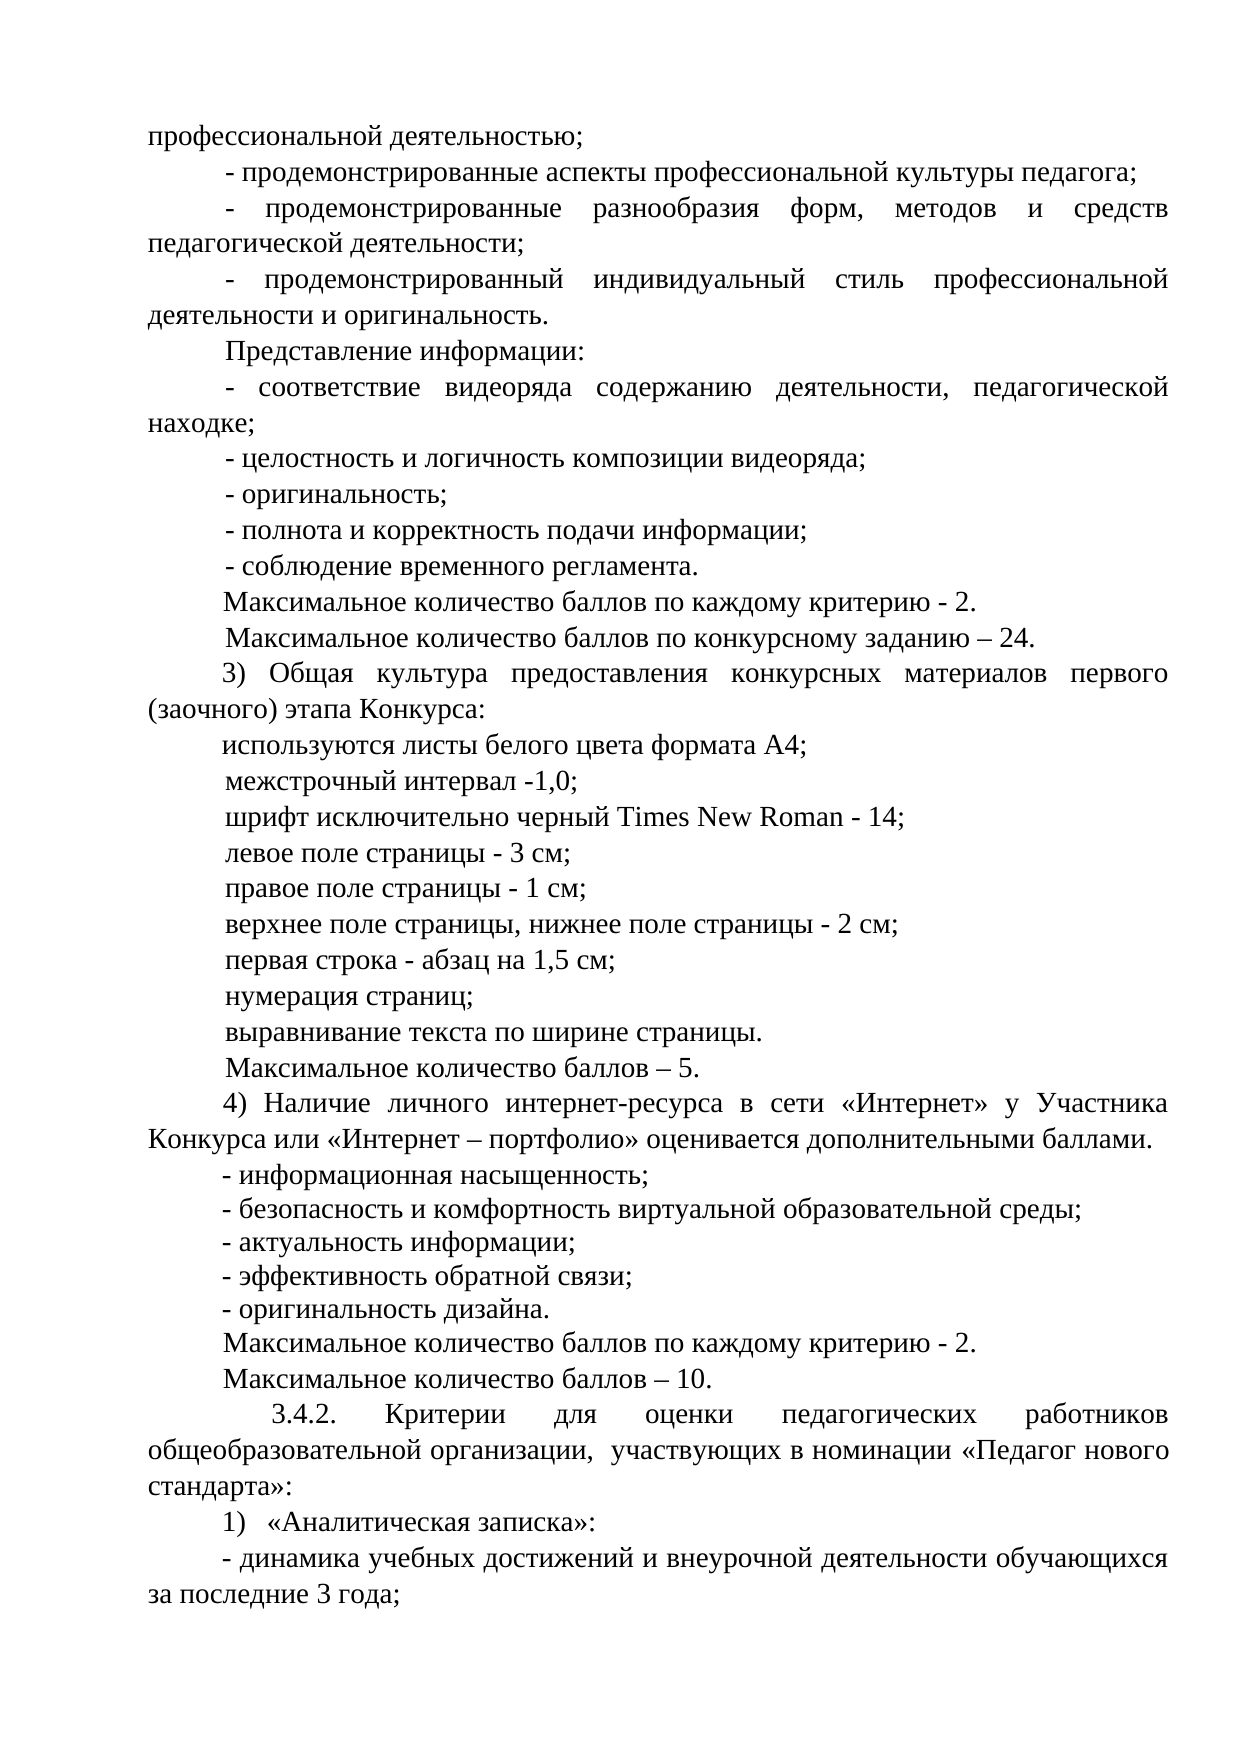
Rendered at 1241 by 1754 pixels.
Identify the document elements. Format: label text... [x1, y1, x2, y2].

text - продемонстрированные разнообразия форм, методов и средств педагогической деятельности; [148, 190, 1169, 259]
text 4) Наличие личного интернет-ресурса в сети «Интернет» у Участника Конкурса или «Интернет – портфолио» оценивается дополнительными баллами. [148, 1086, 1169, 1155]
text - оригинальность дизайна. [148, 1291, 1169, 1325]
list «Аналитическая записка»: [148, 1504, 1169, 1538]
text Максимальное количество баллов по конкурсному заданию – 24. [148, 620, 1169, 653]
text - продемонстрированный индивидуальный стиль профессиональной деятельности и оригинальность. [148, 261, 1169, 331]
text - соблюдение временного регламента. [148, 548, 1169, 582]
text нумерация страниц; [148, 978, 1169, 1012]
text - эффективность обратной связи; [148, 1258, 1169, 1291]
text верхнее поле страницы, нижнее поле страницы - 2 см; [148, 906, 1169, 940]
text Максимальное количество баллов – 10. [148, 1361, 1169, 1394]
text Представление информации: [148, 333, 1169, 367]
text - безопасность и комфортность виртуальной образовательной среды; [148, 1191, 1169, 1224]
text - целостность и логичность композиции видеоряда; [148, 441, 1169, 474]
text - динамика учебных достижений и внеурочной деятельности обучающихся за последние 3 года; [148, 1540, 1169, 1609]
text выравнивание текста по ширине страницы. [148, 1014, 1169, 1047]
text используются листы белого цвета формата А4; [148, 727, 1169, 761]
text - продемонстрированные аспекты профессиональной культуры педагога; [148, 154, 1169, 187]
text Максимальное количество баллов по каждому критерию - 2. [148, 584, 1169, 617]
text - информационная насыщенность; [148, 1157, 1169, 1191]
text 3) Общая культура предоставления конкурсных материалов первого (заочного) этапа Конкурса: [148, 656, 1169, 725]
text Максимальное количество баллов – 5. [148, 1050, 1169, 1083]
text Максимальное количество баллов по каждому критерию - 2. [148, 1325, 1169, 1358]
text межстрочный интервал -1,0; [148, 763, 1169, 797]
text шрифт исключительно черный Times New Roman - 14; [148, 799, 1169, 832]
text первая строка - абзац на 1,5 см; [148, 942, 1169, 976]
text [148, 118, 1169, 152]
text - полнота и корректность подачи информации; [148, 512, 1169, 546]
text левое поле страницы - 3 см; [148, 835, 1169, 868]
text 3.4.2. Критерии для оценки педагогических работников общеобразовательной организации, участвующих в номинации «Педагог нового стандарта»: [148, 1397, 1169, 1502]
text - соответствие видеоряда содержанию деятельности, педагогической находке; [148, 369, 1169, 438]
text правое поле страницы - 1 см; [148, 871, 1169, 904]
text - актуальность информации; [148, 1224, 1169, 1258]
text - оригинальность; [148, 476, 1169, 510]
